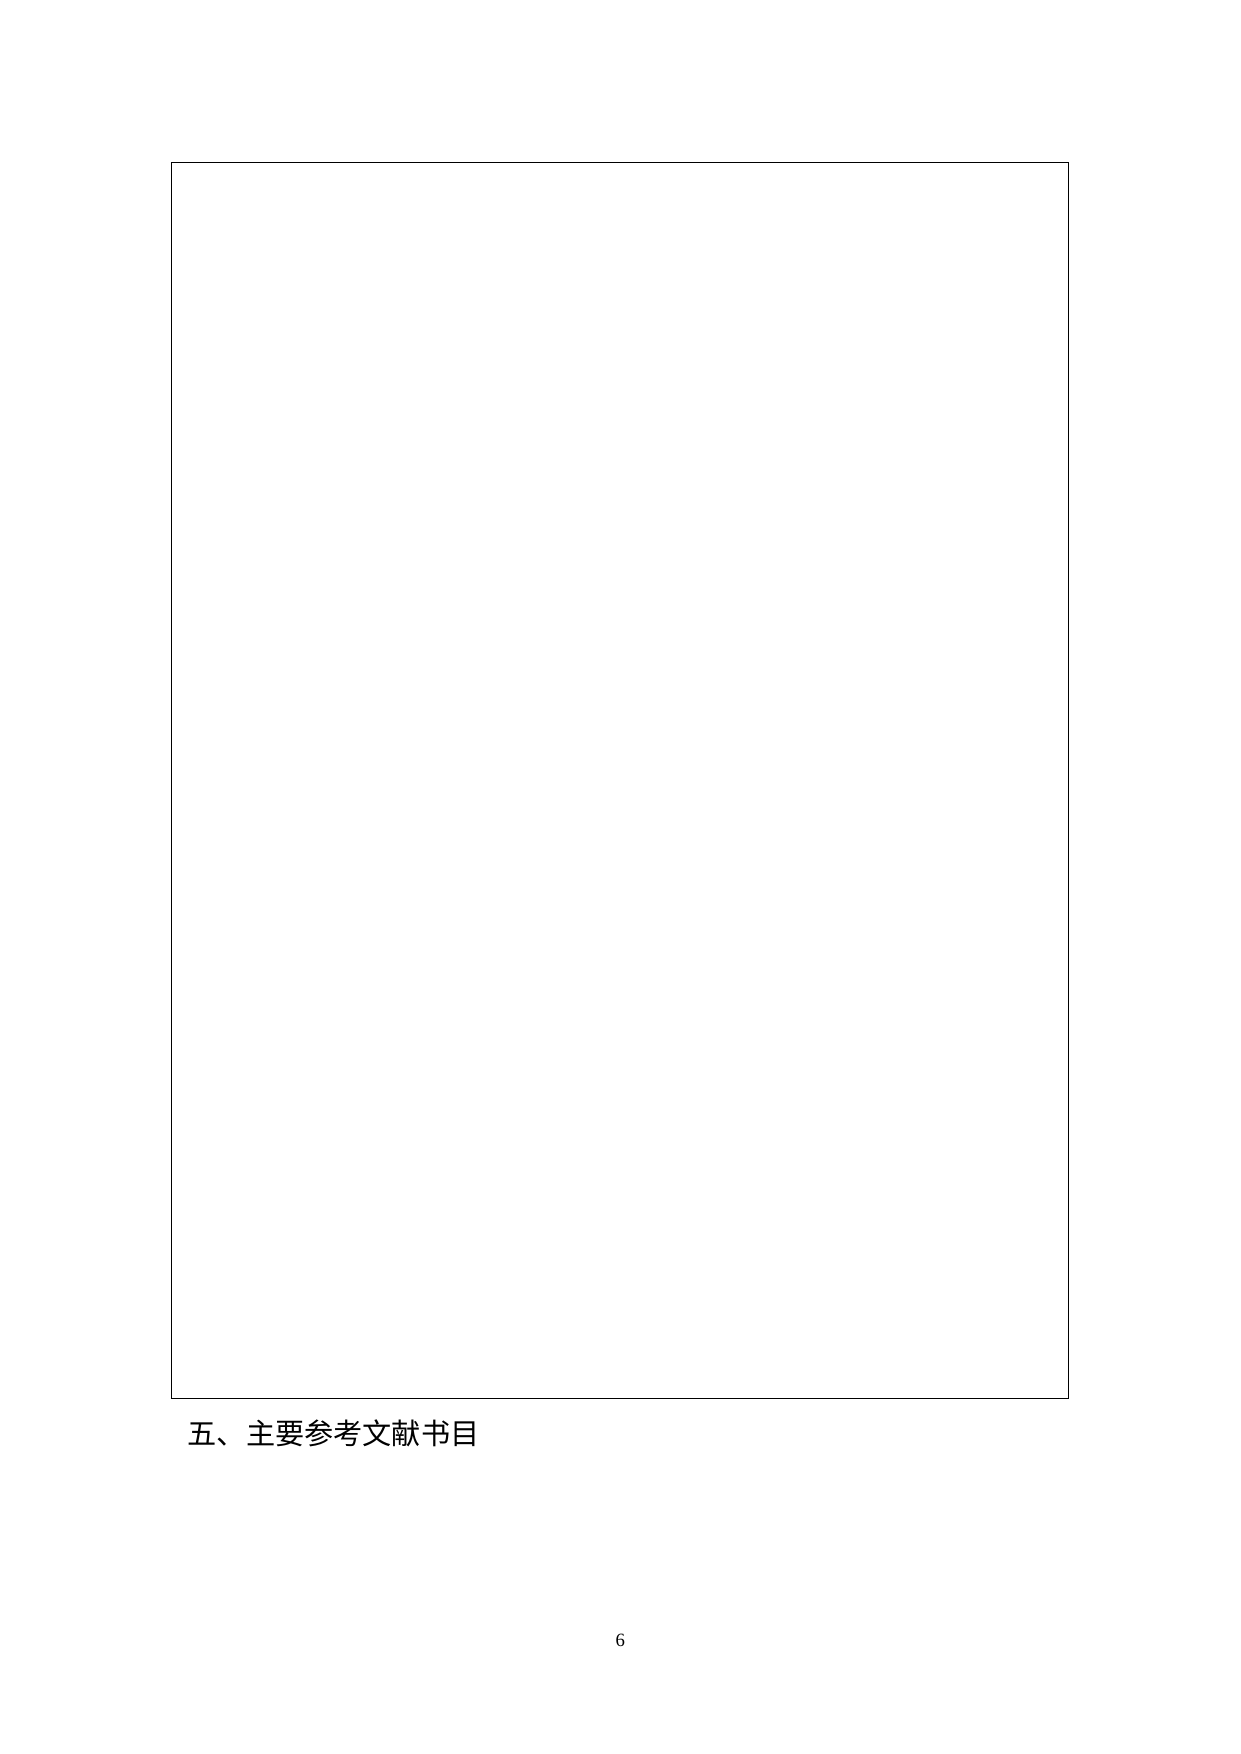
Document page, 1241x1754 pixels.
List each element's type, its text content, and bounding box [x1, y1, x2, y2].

text 五、主要参考文献书目 [187, 1399, 1053, 1464]
table_header [172, 163, 1068, 1398]
